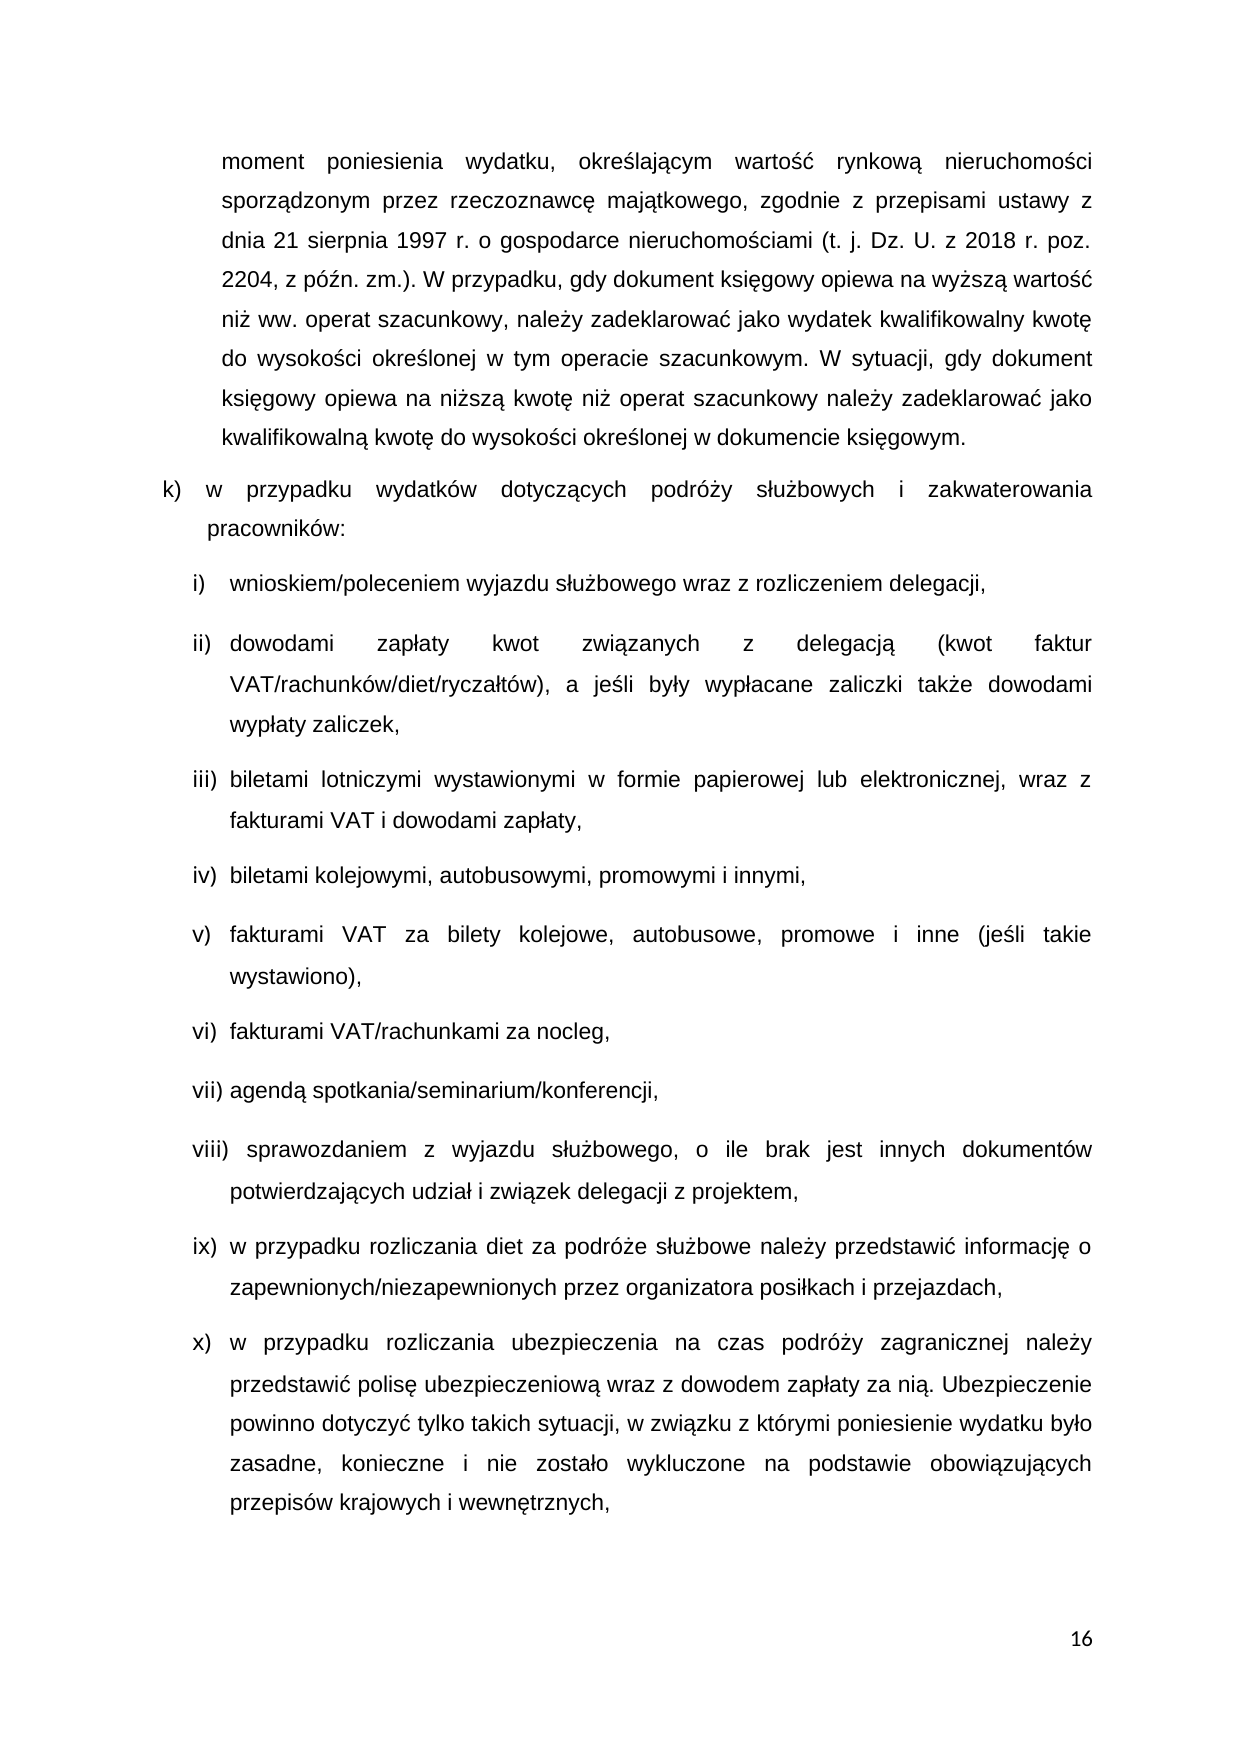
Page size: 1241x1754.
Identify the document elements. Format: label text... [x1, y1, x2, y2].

list wnioskiem/poleceniem wyjazdu służbowego wraz z rozliczeniem delegacji, [192, 567, 1093, 599]
text k) w przypadku wydatków dotyczących podróży służbowych i zakwaterowania pracowników: [162, 476, 1093, 542]
list dowodami zapłaty kwot związanych z delegacją (kwot faktur VAT/rachunków/diet/ryczałtów), a jeśli były wypłacane zaliczki także dowodami wypłaty zaliczek, [192, 627, 1093, 737]
list biletami lotniczymi wystawionymi w formie papierowej lub elektronicznej, wraz z fakturami VAT i dowodami zapłaty, [192, 763, 1093, 833]
list fakturami VAT/rachunkami za nocleg, [192, 1015, 1093, 1046]
list fakturami VAT za bilety kolejowe, autobusowe, promowe i inne (jeśli takie wystawiono), [192, 918, 1093, 989]
list w przypadku rozliczania ubezpieczenia na czas podróży zagranicznej należy przedstawić polisę ubezpieczeniową wraz z dowodem zapłaty za nią. Ubezpieczenie powinno dotyczyć tylko takich sytuacji, w związku z którymi poniesienie wydatku było zasadne, konieczne i nie zostało wykluczone na podstawie obowiązujących przepisów krajowych i wewnętrznych, [192, 1326, 1093, 1515]
list biletami kolejowymi, autobusowymi, promowymi i innymi, [192, 859, 1093, 890]
list agendą spotkania/seminarium/konferencji, [192, 1074, 1093, 1105]
list sprawozdaniem z wyjazdu służbowego, o ile brak jest innych dokumentów potwierdzających udział i związek delegacji z projektem, [192, 1133, 1093, 1204]
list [192, 148, 1093, 450]
list w przypadku rozliczania diet za podróże służbowe należy przedstawić informację o zapewnionych/niezapewnionych przez organizatora posiłkach i przejazdach, [192, 1230, 1093, 1301]
